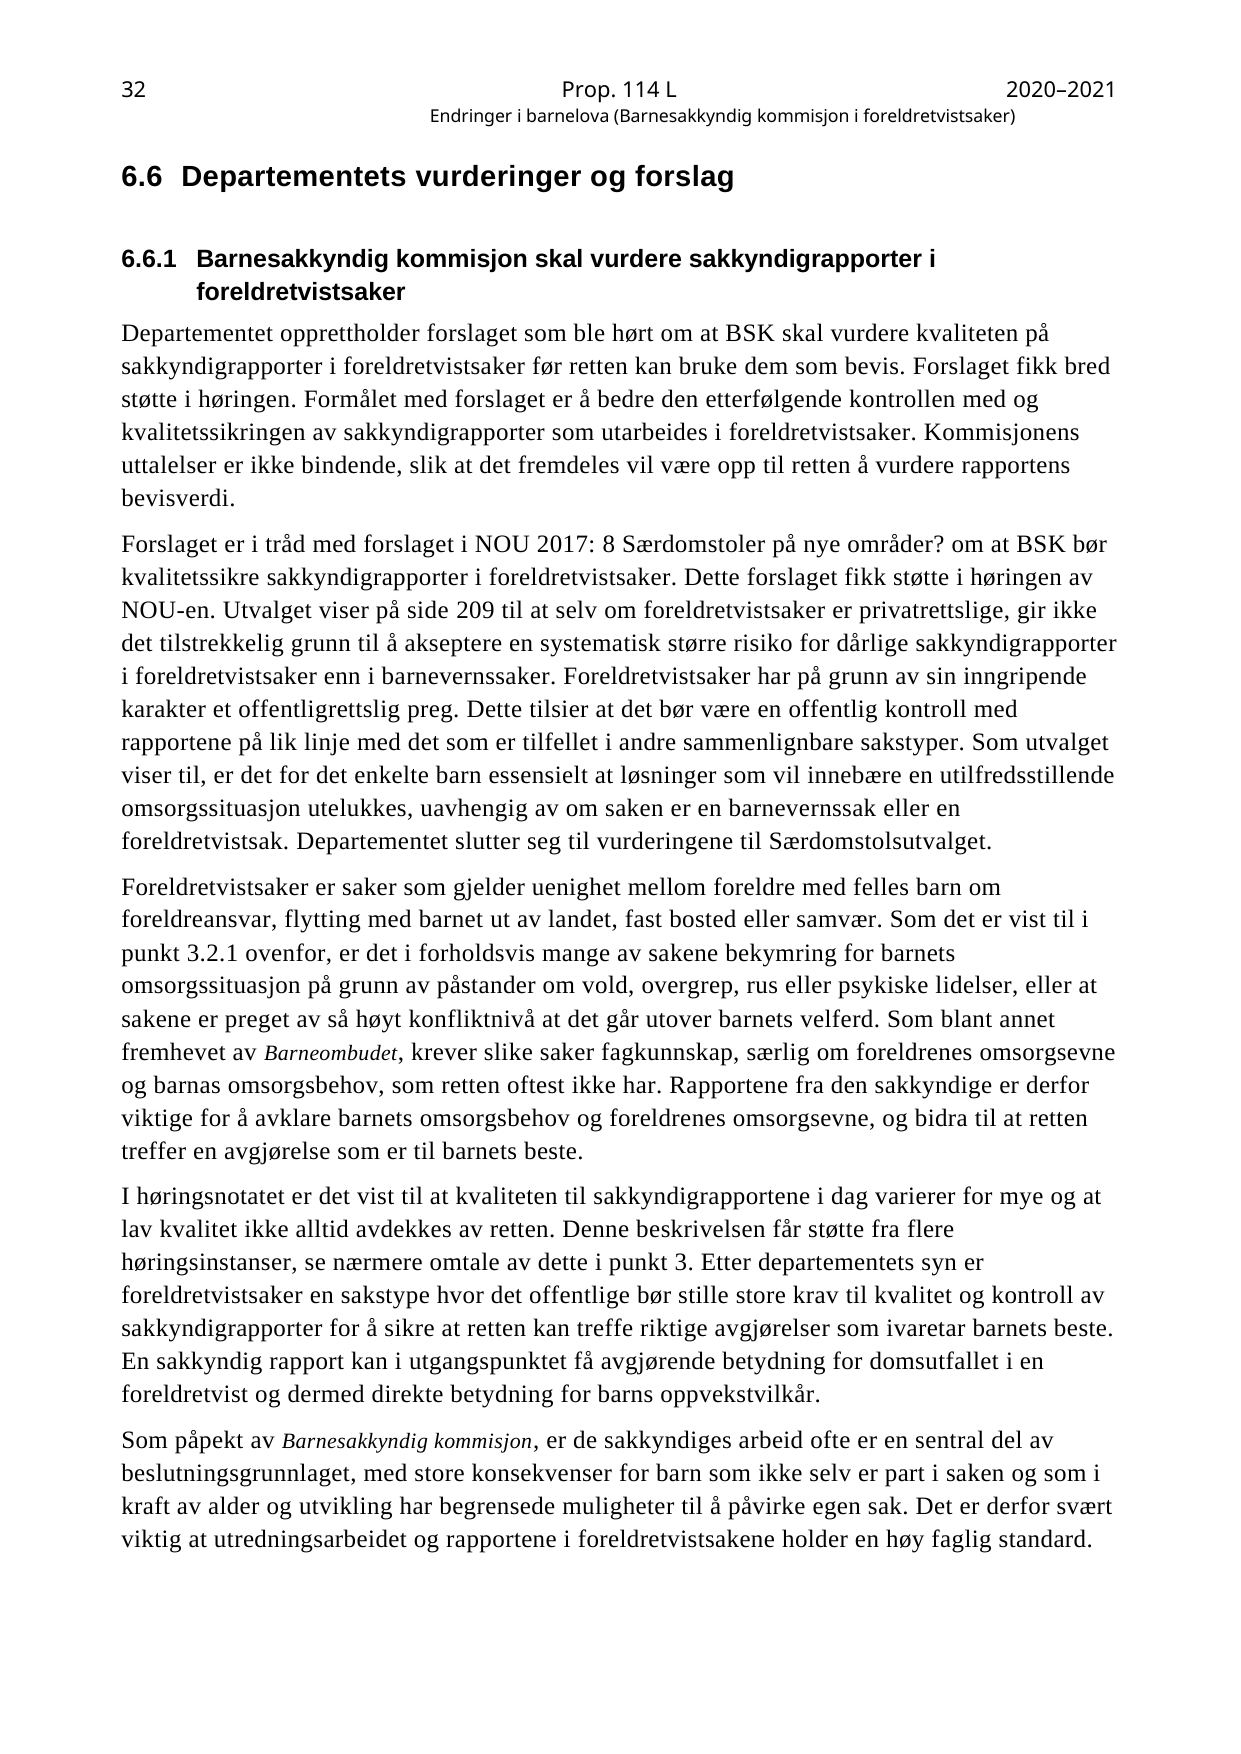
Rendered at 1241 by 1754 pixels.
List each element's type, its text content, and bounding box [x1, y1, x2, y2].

subtitle Barnesakkyndig kommisjon skal vurdere sakkyndigrapporter i foreldretvistsaker [121, 244, 1119, 306]
text Departementet opprettholder forslaget som ble hørt om at BSK skal vurdere kvaliteten på sakkyndigrapporter i foreldretvistsaker før retten kan bruke dem som bevis. Forslaget fikk bred støtte i høringen. Formålet med forslaget er å bedre den etterfølgende kontrollen med og kvalitetssikringen av sakkyndigrapporter som utarbeides i foreldretvistsaker. Kommisjonens uttalelser er ikke bindende, slik at det fremdeles vil være opp til retten å vurdere rapportens bevisverdi. [121, 318, 1119, 512]
text Som påpekt av Barnesakkyndig kommisjon, er de sakkyndiges arbeid ofte er en sentral del av beslutningsgrunnlaget, med store konsekvenser for barn som ikke selv er part i saken og som i kraft av alder og utvikling har begrensede muligheter til å påvirke egen sak. Det er derfor svært viktig at utredningsarbeidet og rapportene i foreldretvistsakene holder en høy faglig standard. [121, 1425, 1119, 1553]
subtitle Departementets vurderinger og forslag [121, 159, 1119, 193]
text Forslaget er i tråd med forslaget i NOU 2017: 8 Særdomstoler på nye områder? om at BSK bør kvalitetssikre sakkyndigrapporter i foreldretvistsaker. Dette forslaget fikk støtte i høringen av NOU-en. Utvalget viser på side 209 til at selv om foreldretvistsaker er privatrettslige, gir ikke det tilstrekkelig grunn til å akseptere en systematisk større risiko for dårlige sakkyndigrapporter i foreldretvistsaker enn i barnevernssaker. Foreldretvistsaker har på grunn av sin inngripende karakter et offentligrettslig preg. Dette tilsier at det bør være en offentlig kontroll med rapportene på lik linje med det som er tilfellet i andre sammenlignbare sakstyper. Som utvalget viser til, er det for det enkelte barn essensielt at løsninger som vil innebære en utilfredsstillende omsorgssituasjon utelukkes, uavhengig av om saken er en barnevernssak eller en foreldretvistsak. Departementet slutter seg til vurderingene til Særdomstolsutvalget. [121, 529, 1119, 855]
text Foreldretvistsaker er saker som gjelder uenighet mellom foreldre med felles barn om foreldreansvar, flytting med barnet ut av landet, fast bosted eller samvær. Som det er vist til i punkt 3.2.1 ovenfor, er det i forholdsvis mange av sakene bekymring for barnets omsorgssituasjon på grunn av påstander om vold, overgrep, rus eller psykiske lidelser, eller at sakene er preget av så høyt konfliktnivå at det går utover barnets velferd. Som blant annet fremhevet av Barneombudet, krever slike saker fagkunnskap, særlig om foreldrenes omsorgsevne og barnas omsorgsbehov, som retten oftest ikke har. Rapportene fra den sakkyndige er derfor viktige for å avklare barnets omsorgsbehov og foreldrenes omsorgsevne, og bidra til at retten treffer en avgjørelse som er til barnets beste. [121, 872, 1119, 1164]
text I høringsnotatet er det vist til at kvaliteten til sakkyndigrapportene i dag varierer for mye og at lav kvalitet ikke alltid avdekkes av retten. Denne beskrivelsen får støtte fra flere høringsinstanser, se nærmere omtale av dette i punkt 3. Etter departementets syn er foreldretvistsaker en sakstype hvor det offentlige bør stille store krav til kvalitet og kontroll av sakkyndigrapporter for å sikre at retten kan treffe riktige avgjørelser som ivaretar barnets beste. En sakkyndig rapport kan i utgangspunktet få avgjørende betydning for domsutfallet i en foreldretvist og dermed direkte betydning for barns oppvekstvilkår. [121, 1181, 1119, 1408]
